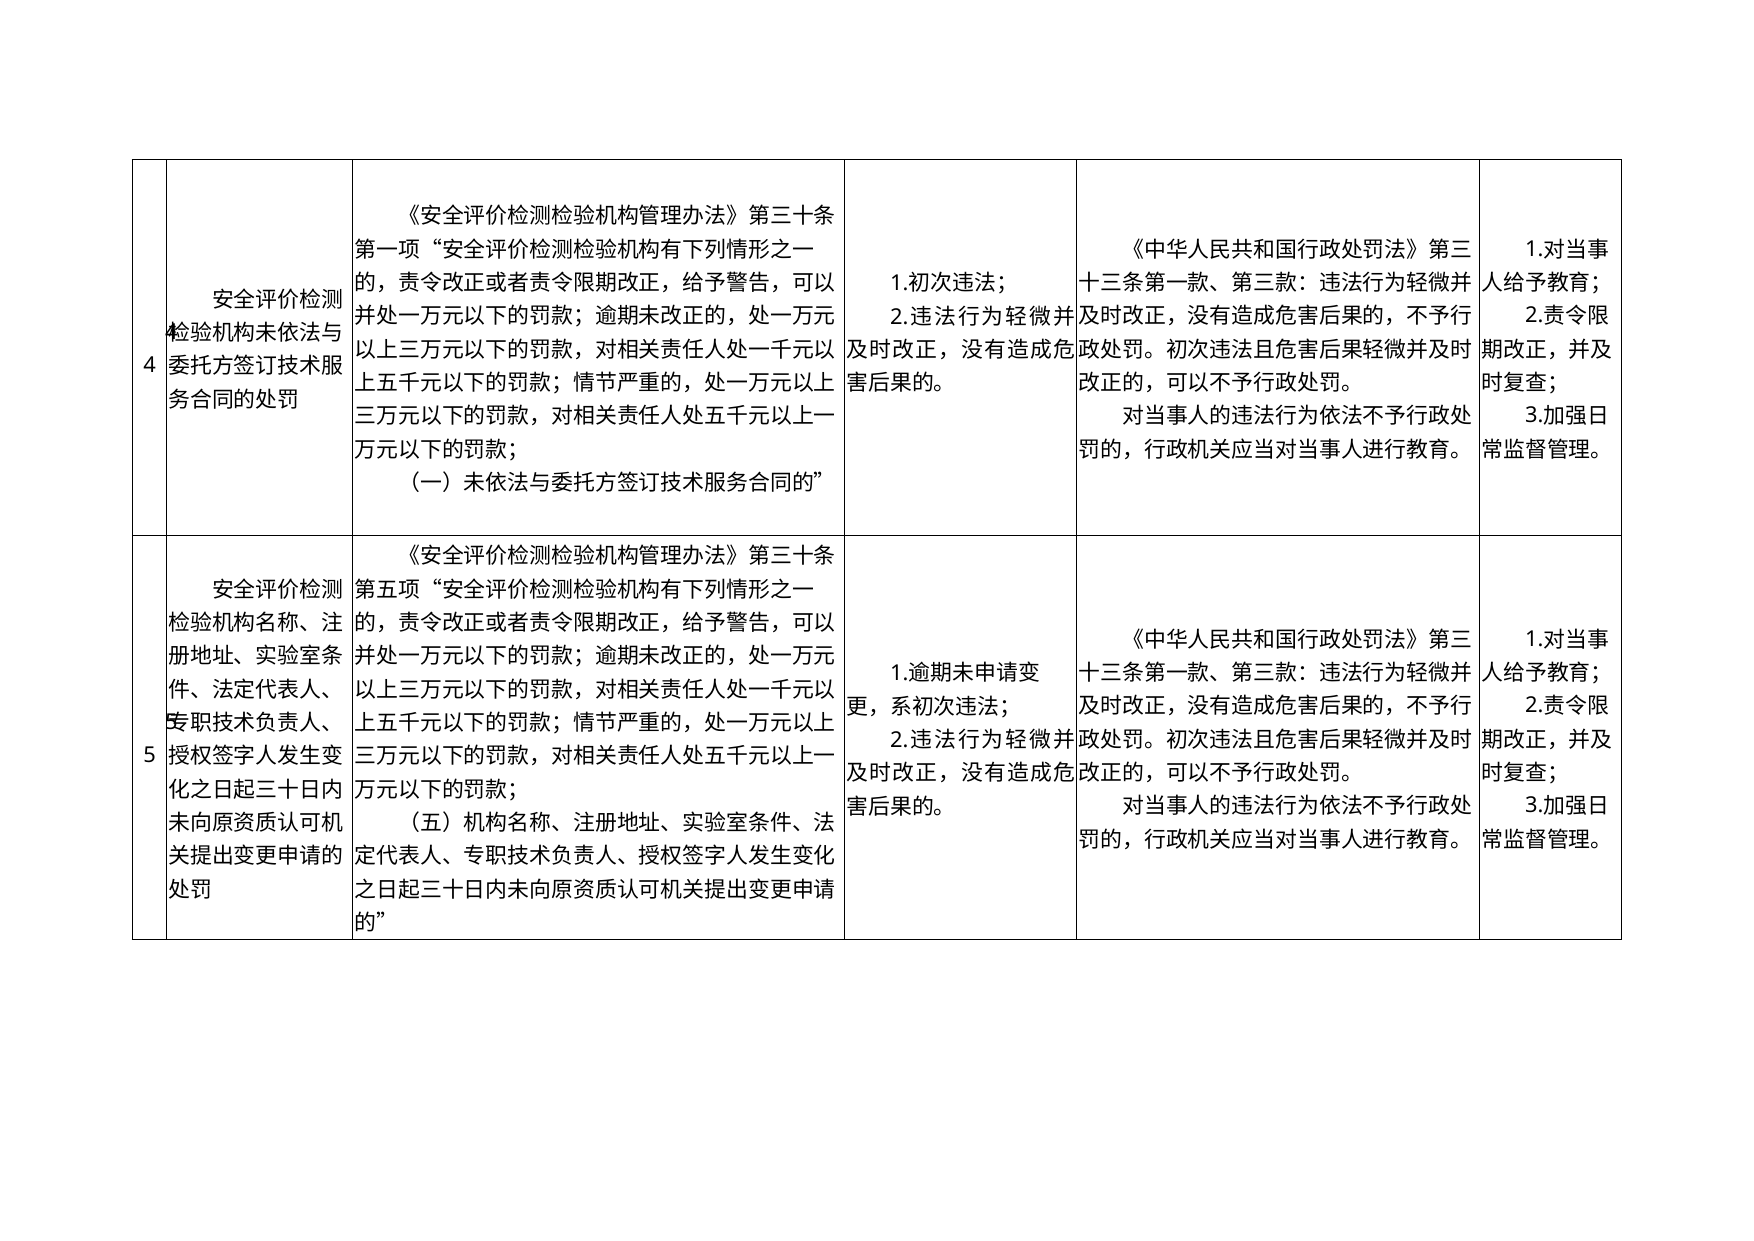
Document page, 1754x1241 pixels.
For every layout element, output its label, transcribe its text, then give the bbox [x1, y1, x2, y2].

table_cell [1480, 536, 1621, 939]
table_cell 1.对当事人给予教育； 2.责令限期改正，并及时复查； 3.加强日常监督管理。 [1480, 160, 1621, 535]
table_cell 《安全评价检测检验机构管理办法》第三十条第一项“安全评价检测检验机构有下列情形之一的，责令改正或者责令限期改正，给予警告，可以并处一万元以下的罚款；逾期未改正的，处一万元以上三万元以下的罚款，对相关责任人处一千元以上五千元以下的罚款；情节严重的，处一万元以上三万元以下的罚款，对相关责任人处五千元以上一万元以下的罚款； （一）未依法与委托方签订技术服务合同的” [353, 160, 844, 535]
table_cell 《中华人民共和国行政处罚法》第三十三条第一款、第三款：违法行为轻微并及时改正，没有造成危害后果的，不予行政处罚。初次违法且危害后果轻微并及时改正的，可以不予行政处罚。 对当事人的违法行为依法不予行政处罚的，行政机关应当对当事人进行教育。 [1077, 160, 1479, 535]
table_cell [1077, 536, 1479, 939]
table_cell 1.逾期未申请变更，系初次违法； 2.违法行为轻微并及时改正，没有造成危害后果的。 [845, 536, 1076, 939]
table_cell 安全评价检测检验机构名称、注册地址、实验室条件、法定代表人、专职技术负责人、授权签字人发生变化之日起三十日内未向原资质认可机关提出变更申请的处罚 [167, 536, 352, 939]
table_cell 《安全评价检测检验机构管理办法》第三十条第五项“安全评价检测检验机构有下列情形之一的，责令改正或者责令限期改正，给予警告，可以并处一万元以下的罚款；逾期未改正的，处一万元以上三万元以下的罚款，对相关责任人处一千元以上五千元以下的罚款；情节严重的，处一万元以上三万元以下的罚款，对相关责任人处五千元以上一万元以下的罚款； （五）机构名称、注册地址、实验室条件、法定代表人、专职技术负责人、授权签字人发生变化之日起三十日内未向原资质认可机关提出变更申请的” [353, 536, 844, 939]
table_cell 44 [133, 160, 166, 535]
table_cell 55 [133, 536, 166, 939]
table_cell 1.初次违法； 2.违法行为轻微并及时改正，没有造成危害后果的。 [845, 160, 1076, 535]
table_cell 安全评价检测检验机构未依法与委托方签订技术服务合同的处罚 [167, 160, 352, 535]
